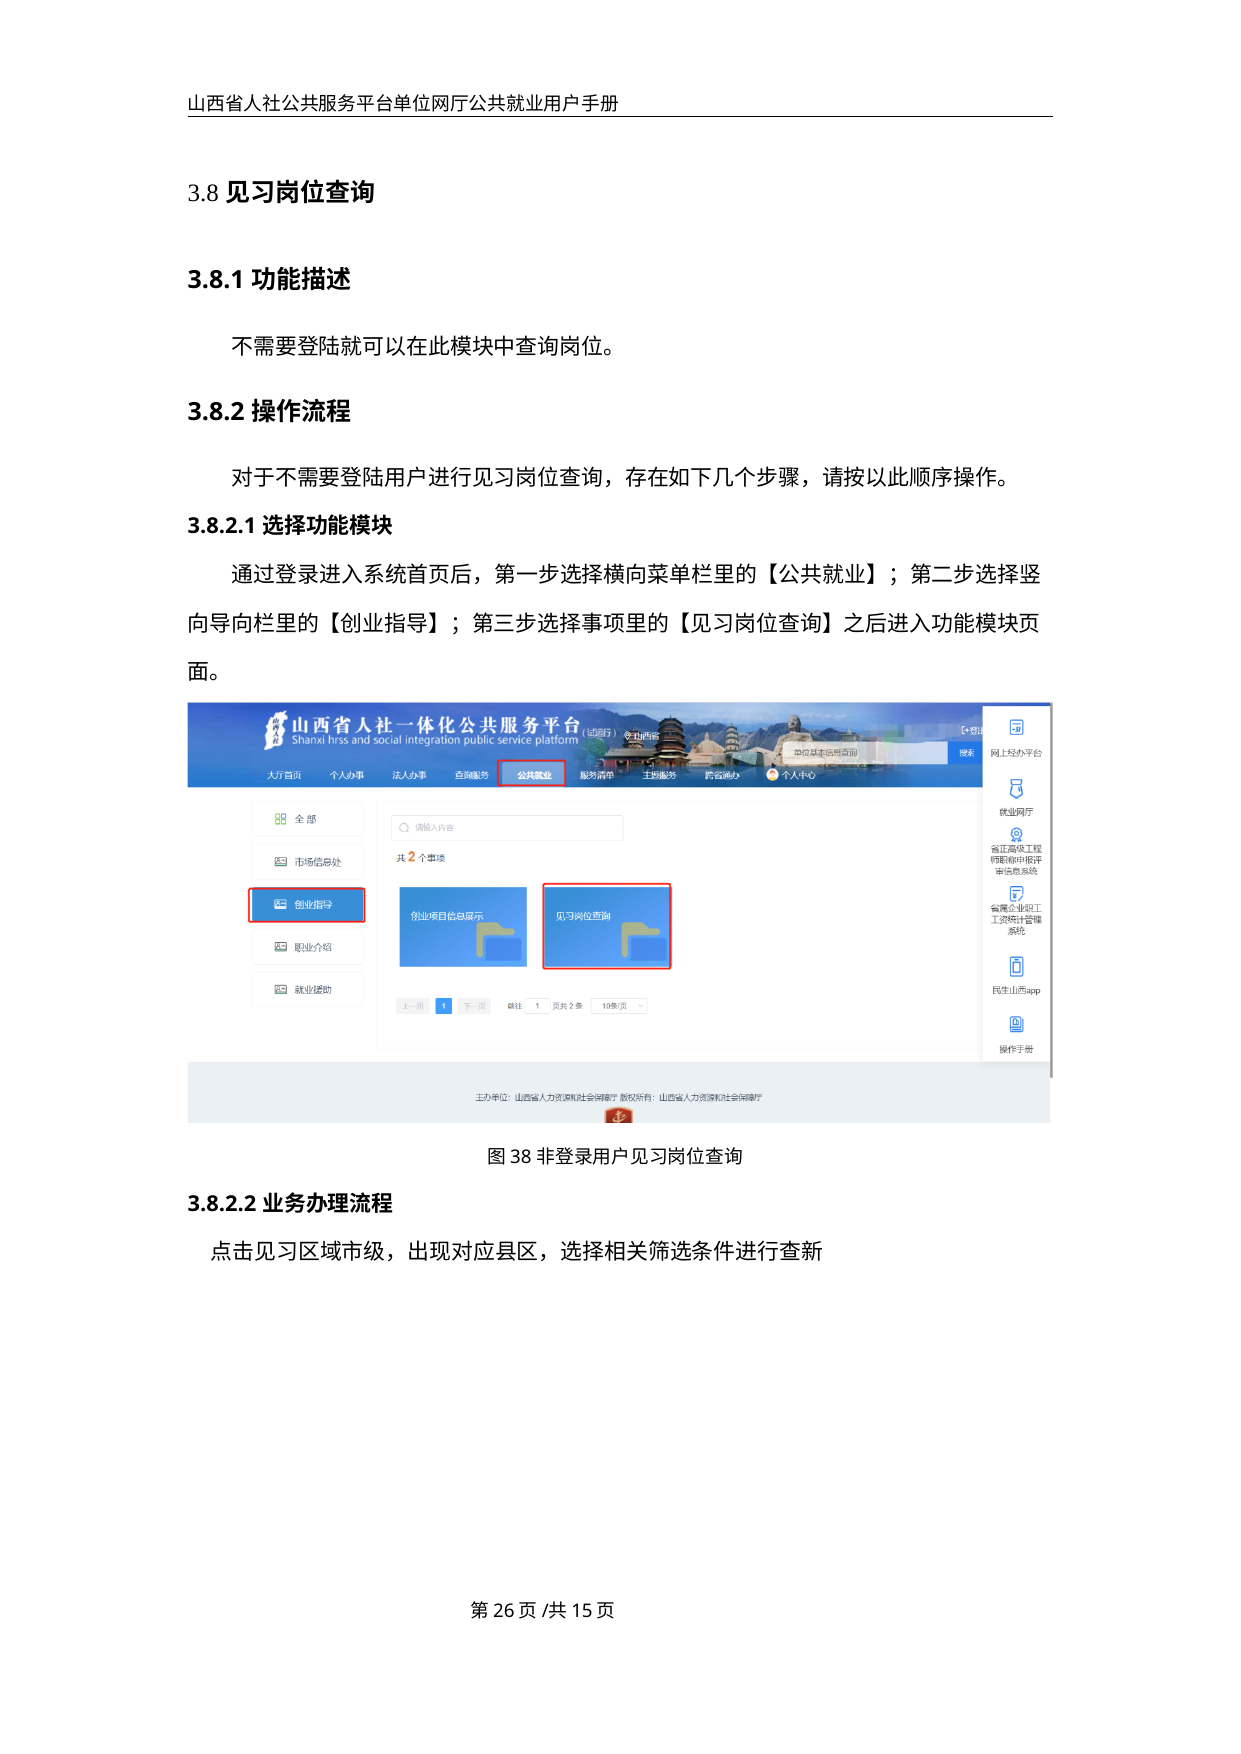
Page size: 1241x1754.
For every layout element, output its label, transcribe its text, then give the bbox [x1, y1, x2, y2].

text 对于不需要登陆用户进行见习岗位查询，存在如下几个步骤，请按以此顺序操作。 [187, 460, 1053, 492]
text 不需要登陆就可以在此模块中查询岗位。 [187, 328, 1053, 361]
text 点击见习区域市级，出现对应县区，选择相关筛选条件进行查新 [187, 1234, 1053, 1266]
list 图38 非登录用户见习岗位查询 [319, 1139, 1053, 1172]
text 见习岗位查询 [187, 158, 1053, 223]
text 操作流程 [187, 377, 1053, 442]
picture [187, 702, 1053, 1123]
text 功能描述 [187, 245, 1053, 310]
text 通过登录进入系统首页后，第一步选择横向菜单栏里的【公共就业】；第二步选择竖向导向栏里的【创业指导】；第三步选择事项里的【见习岗位查询】之后进入功能模块页面。 [187, 556, 1053, 686]
text 选择功能模块 [187, 508, 1053, 541]
text 业务办理流程 [187, 1186, 1053, 1218]
